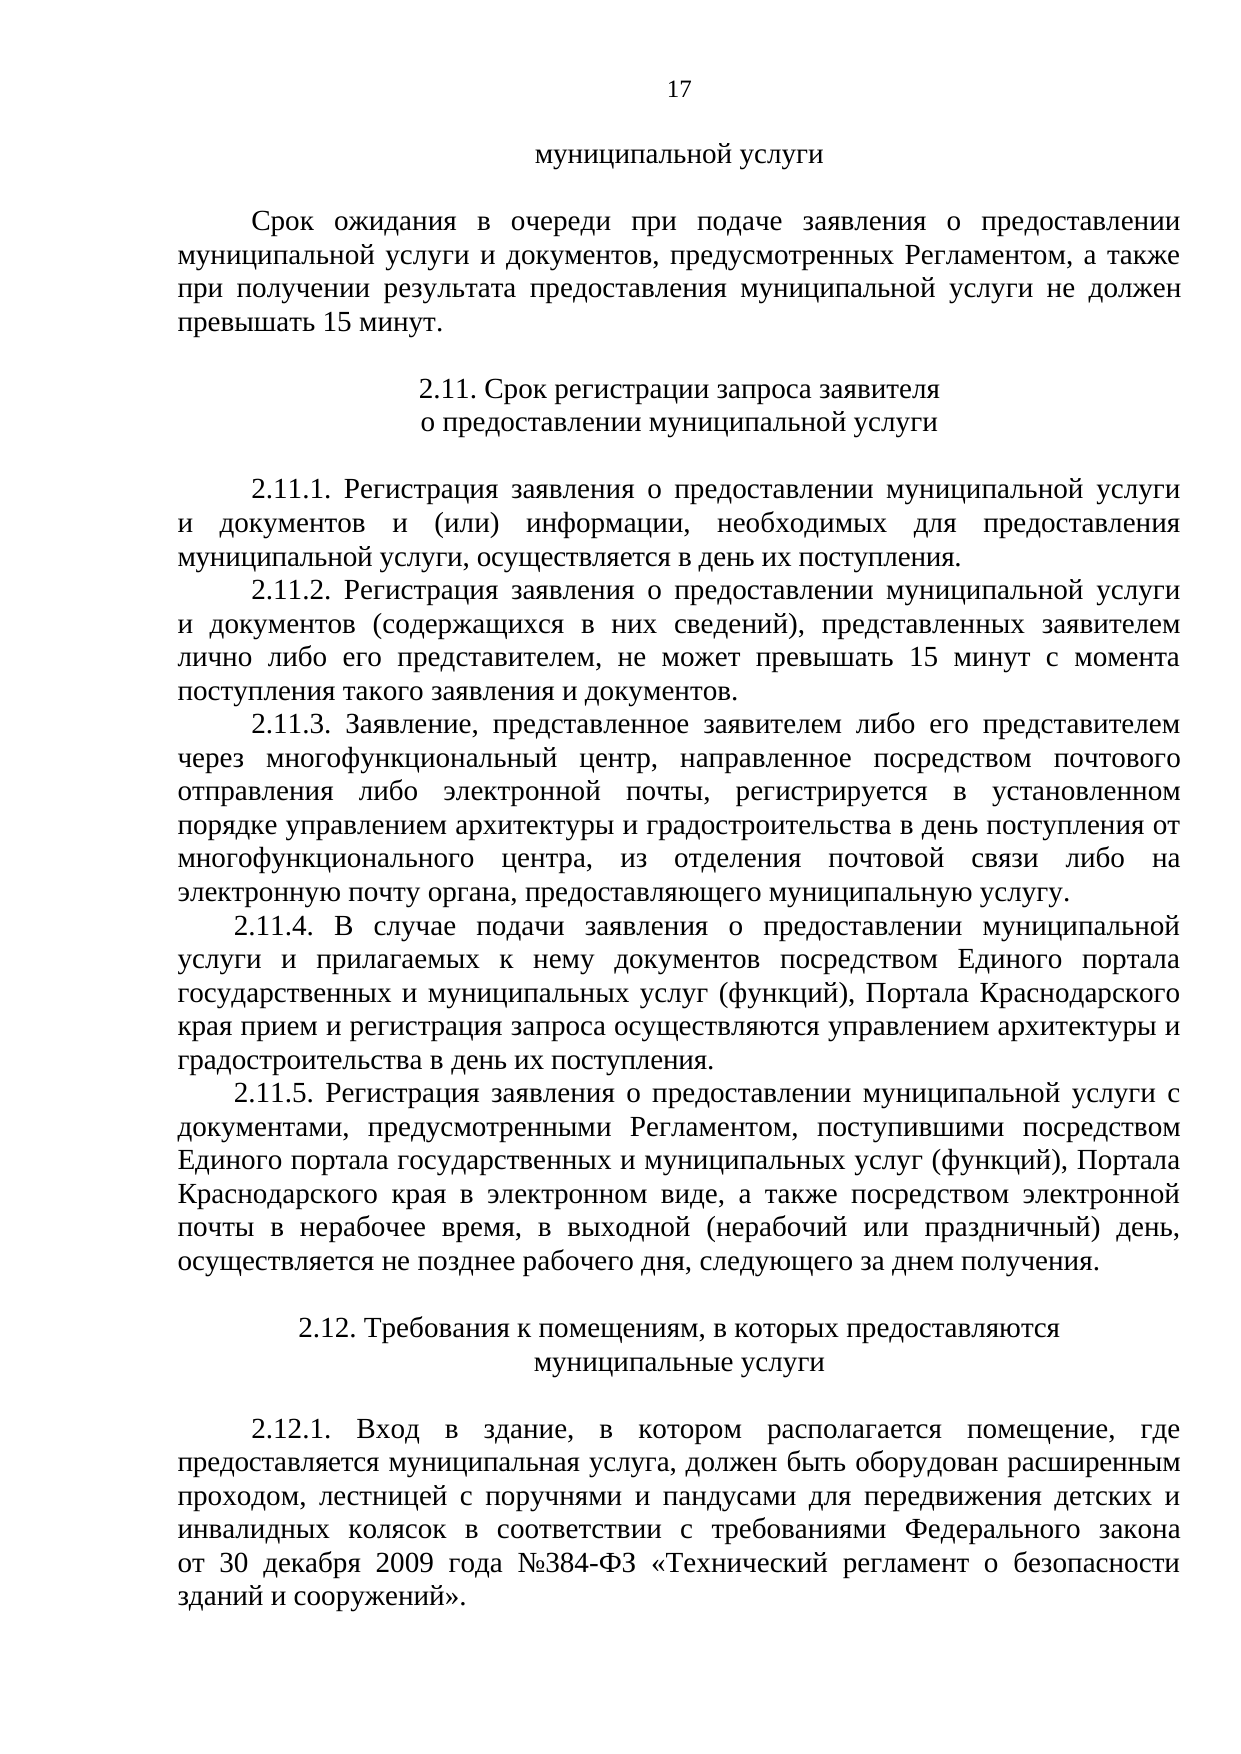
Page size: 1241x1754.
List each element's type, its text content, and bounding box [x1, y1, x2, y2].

text 2.11.5. Регистрация заявления о предоставлении муниципальной услуги с документами, предусмотренными Регламентом, поступившими посредством Единого портала государственных и муниципальных услуг (функций), Портала Краснодарского края в электронном виде, а также посредством электронной почты в нерабочее время, в выходной (нерабочий или праздничный) день, осуществляется не позднее рабочего дня, следующего за днем получения. [177, 1075, 1181, 1277]
text 2.11.2. Регистрация заявления о предоставлении муниципальной услуги и документов (содержащихся в них сведений), представленных заявителем лично либо его представителем, не может превышать 15 минут с момента поступления такого заявления и документов. [177, 572, 1181, 706]
text муниципальные услуги [236, 1344, 1122, 1377]
text 2.11.1. Регистрация заявления о предоставлении муниципальной услуги и документов и (или) информации, необходимых для предоставления муниципальной услуги, осуществляется в день их поступления. [177, 472, 1181, 572]
text 2.12.1. Вход в здание, в котором располагается помещение, где предоставляется муниципальная услуга, должен быть оборудован расширенным проходом, лестницей с поручнями и пандусами для передвижения детских и инвалидных колясок в соответствии с требованиями Федерального закона от 30 декабря 2009 года №384-ФЗ «Технический регламент о безопасности зданий и сооружений». [177, 1411, 1181, 1612]
text Срок ожидания в очереди при подаче заявления о предоставлении муниципальной услуги и документов, предусмотренных Регламентом, а также при получении результата предоставления муниципальной услуги не должен превышать 15 минут. [177, 203, 1181, 337]
text 2.12. Требования к помещениям, в которых предоставляются [236, 1310, 1122, 1344]
text муниципальной услуги [177, 136, 1181, 170]
text о предоставлении муниципальной услуги [177, 404, 1181, 438]
text 2.11.3. Заявление, представленное заявителем либо его представителем через многофункциональный центр, направленное посредством почтового отправления либо электронной почты, регистрируется в установленном порядке управлением архитектуры и градостроительства в день поступления от многофункционального центра, из отделения почтовой связи либо на электронную почту органа, предоставляющего муниципальную услугу. [177, 706, 1181, 908]
text 2.11.4. В случае подачи заявления о предоставлении муниципальной услуги и прилагаемых к нему документов посредством Единого портала государственных и муниципальных услуг (функций), Портала Краснодарского края прием и регистрация запроса осуществляются управлением архитектуры и градостроительства в день их поступления. [177, 908, 1181, 1075]
text 2.11. Срок регистрации запроса заявителя [177, 371, 1181, 404]
